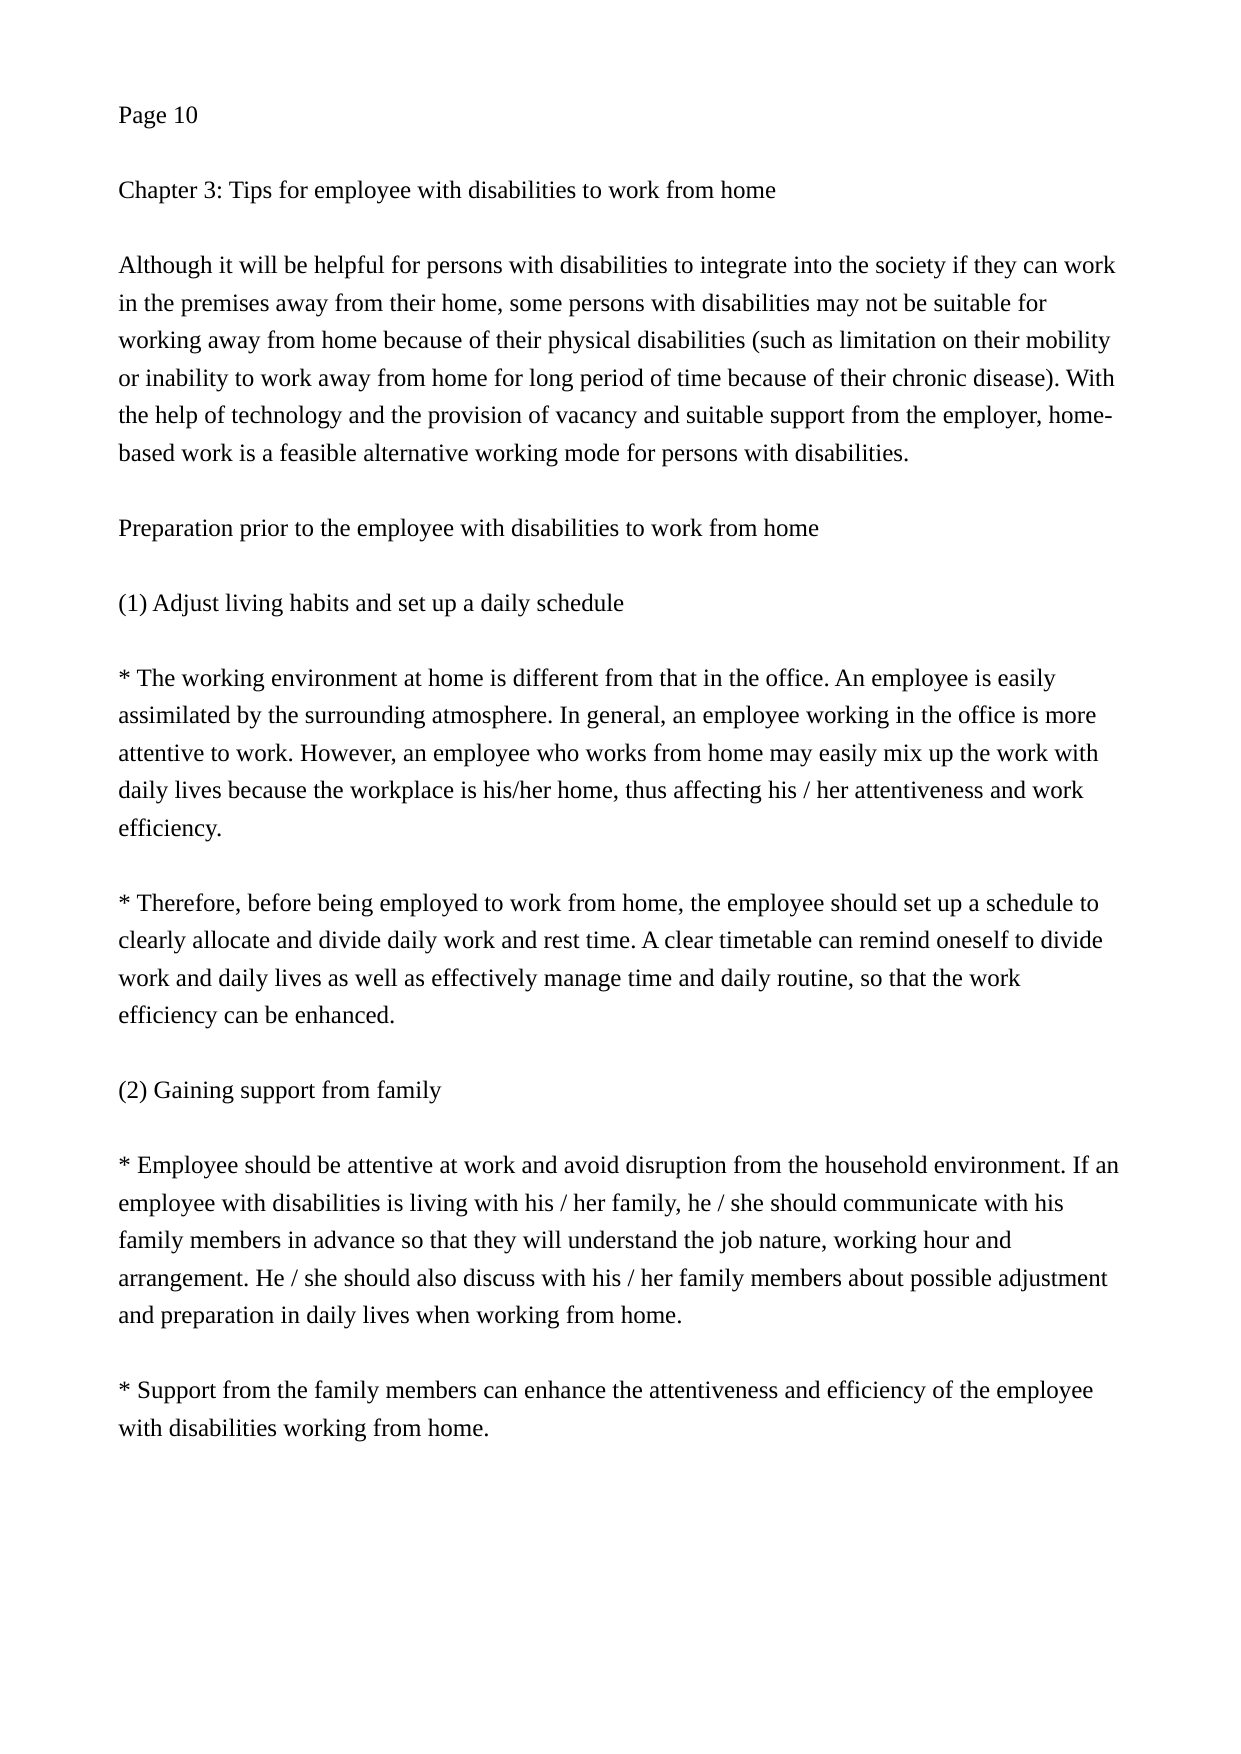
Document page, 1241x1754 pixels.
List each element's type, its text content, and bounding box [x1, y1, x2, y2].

text Page 10 [118, 96, 1122, 134]
text (1) Adjust living habits and set up a daily schedule [118, 584, 1122, 621]
text * The working environment at home is different from that in the office. An employee is easily assimilated by the surrounding atmosphere. In general, an employee working in the office is more attentive to work. However, an employee who works from home may easily mix up the work with daily lives because the workplace is his/her home, thus affecting his / her attentiveness and work efficiency. [118, 659, 1122, 846]
text (2) Gaining support from family [118, 1071, 1122, 1109]
text Preparation prior to the employee with disabilities to work from home [118, 509, 1122, 546]
text Although it will be helpful for persons with disabilities to integrate into the society if they can work in the premises away from their home, some persons with disabilities may not be suitable for working away from home because of their physical disabilities (such as limitation on their mobility or inability to work away from home for long period of time because of their chronic disease). With the help of technology and the provision of vacancy and suitable support from the employer, home-based work is a feasible alternative working mode for persons with disabilities. [118, 246, 1122, 471]
text * Support from the family members can enhance the attentiveness and efficiency of the employee with disabilities working from home. [118, 1371, 1122, 1446]
text * Employee should be attentive at work and avoid disruption from the household environment. If an employee with disabilities is living with his / her family, he / she should communicate with his family members in advance so that they will understand the job nature, working hour and arrangement. He / she should also discuss with his / her family members about possible adjustment and preparation in daily lives when working from home. [118, 1146, 1122, 1334]
text * Therefore, before being employed to work from home, the employee should set up a schedule to clearly allocate and divide daily work and rest time. A clear timetable can remind oneself to divide work and daily lives as well as effectively manage time and daily routine, so that the work efficiency can be enhanced. [118, 884, 1122, 1034]
text Chapter 3: Tips for employee with disabilities to work from home [118, 171, 1122, 209]
